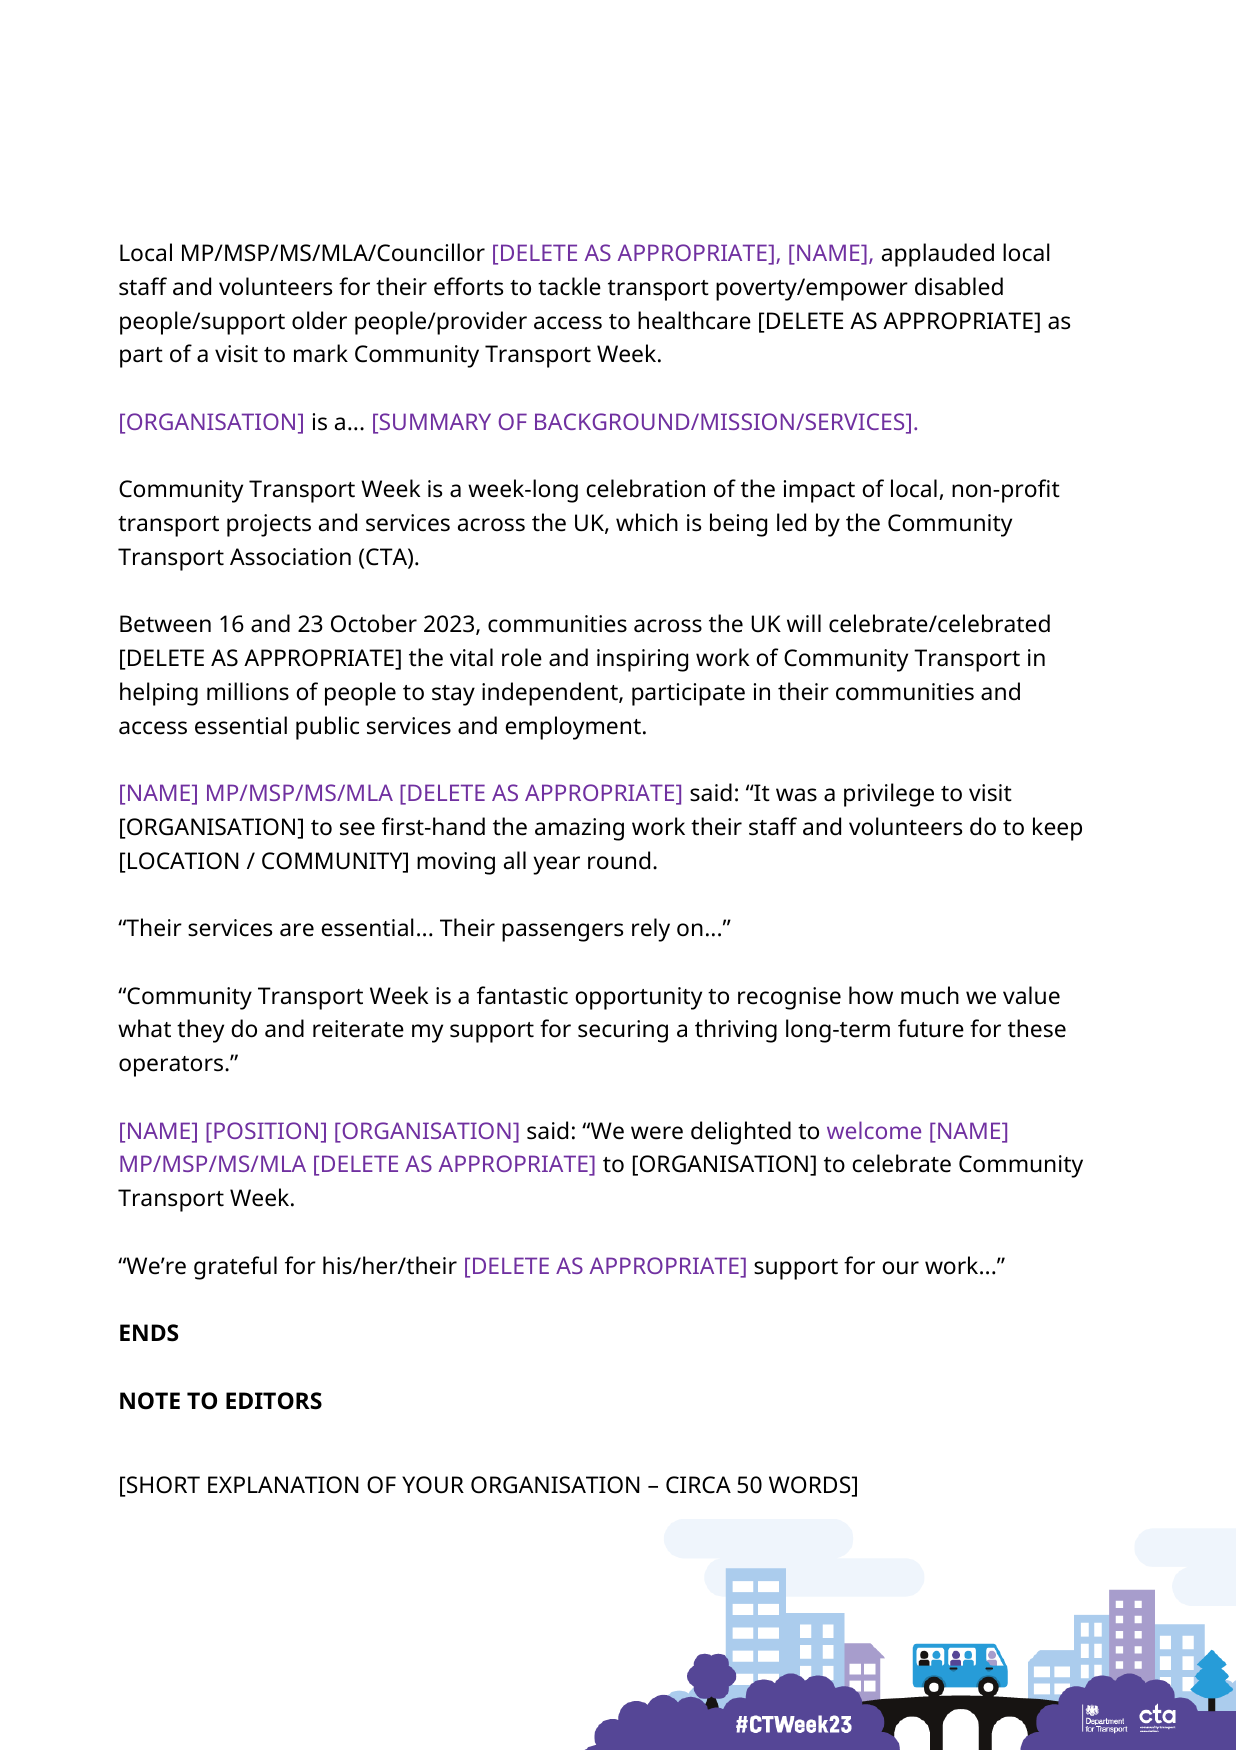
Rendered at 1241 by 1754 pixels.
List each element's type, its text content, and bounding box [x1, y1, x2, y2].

text [ORGANISATION] is a... [SUMMARY OF BACKGROUND/MISSION/SERVICES]. [118, 406, 1090, 437]
text ENDS [118, 1317, 1090, 1348]
text [NAME] MP/MSP/MS/MLA [DELETE AS APPROPRIATE] said: “It was a privilege to visit [ORGANISATION] to see first-hand the amazing work their staff and volunteers do to keep [LOCATION / COMMUNITY] moving all year round. [118, 777, 1090, 876]
text Local MP/MSP/MS/MLA/Councillor [DELETE AS APPROPRIATE], [NAME], applauded local staff and volunteers for their efforts to tackle transport poverty/empower disabled people/support older people/provider access to healthcare [DELETE AS APPROPRIATE] as part of a visit to mark Community Transport Week. [118, 237, 1090, 370]
text “Their services are essential... Their passengers rely on...” [118, 912, 1090, 943]
picture [584, 1519, 1236, 1750]
text Between 16 and 23 October 2023, communities across the UK will celebrate/celebrated [DELETE AS APPROPRIATE] the vital role and inspiring work of Community Transport in helping millions of people to stay independent, participate in their communities and access essential public services and employment. [118, 608, 1090, 741]
text [SHORT EXPLANATION OF YOUR ORGANISATION – CIRCA 50 WORDS] [118, 1469, 1090, 1500]
text NOTE TO EDITORS [118, 1385, 1090, 1416]
text [NAME] [POSITION] [ORGANISATION] said: “We were delighted to welcome [NAME] MP/MSP/MS/MLA [DELETE AS APPROPRIATE] to [ORGANISATION] to celebrate Community Transport Week. [118, 1115, 1090, 1213]
text “Community Transport Week is a fantastic opportunity to recognise how much we value what they do and reiterate my support for securing a thriving long-term future for these operators.” [118, 980, 1090, 1078]
text “We’re grateful for his/her/their [DELETE AS APPROPRIATE] support for our work...” [118, 1250, 1090, 1281]
text Community Transport Week is a week-long celebration of the impact of local, non-profit transport projects and services across the UK, which is being led by the Community Transport Association (CTA). [118, 473, 1090, 572]
